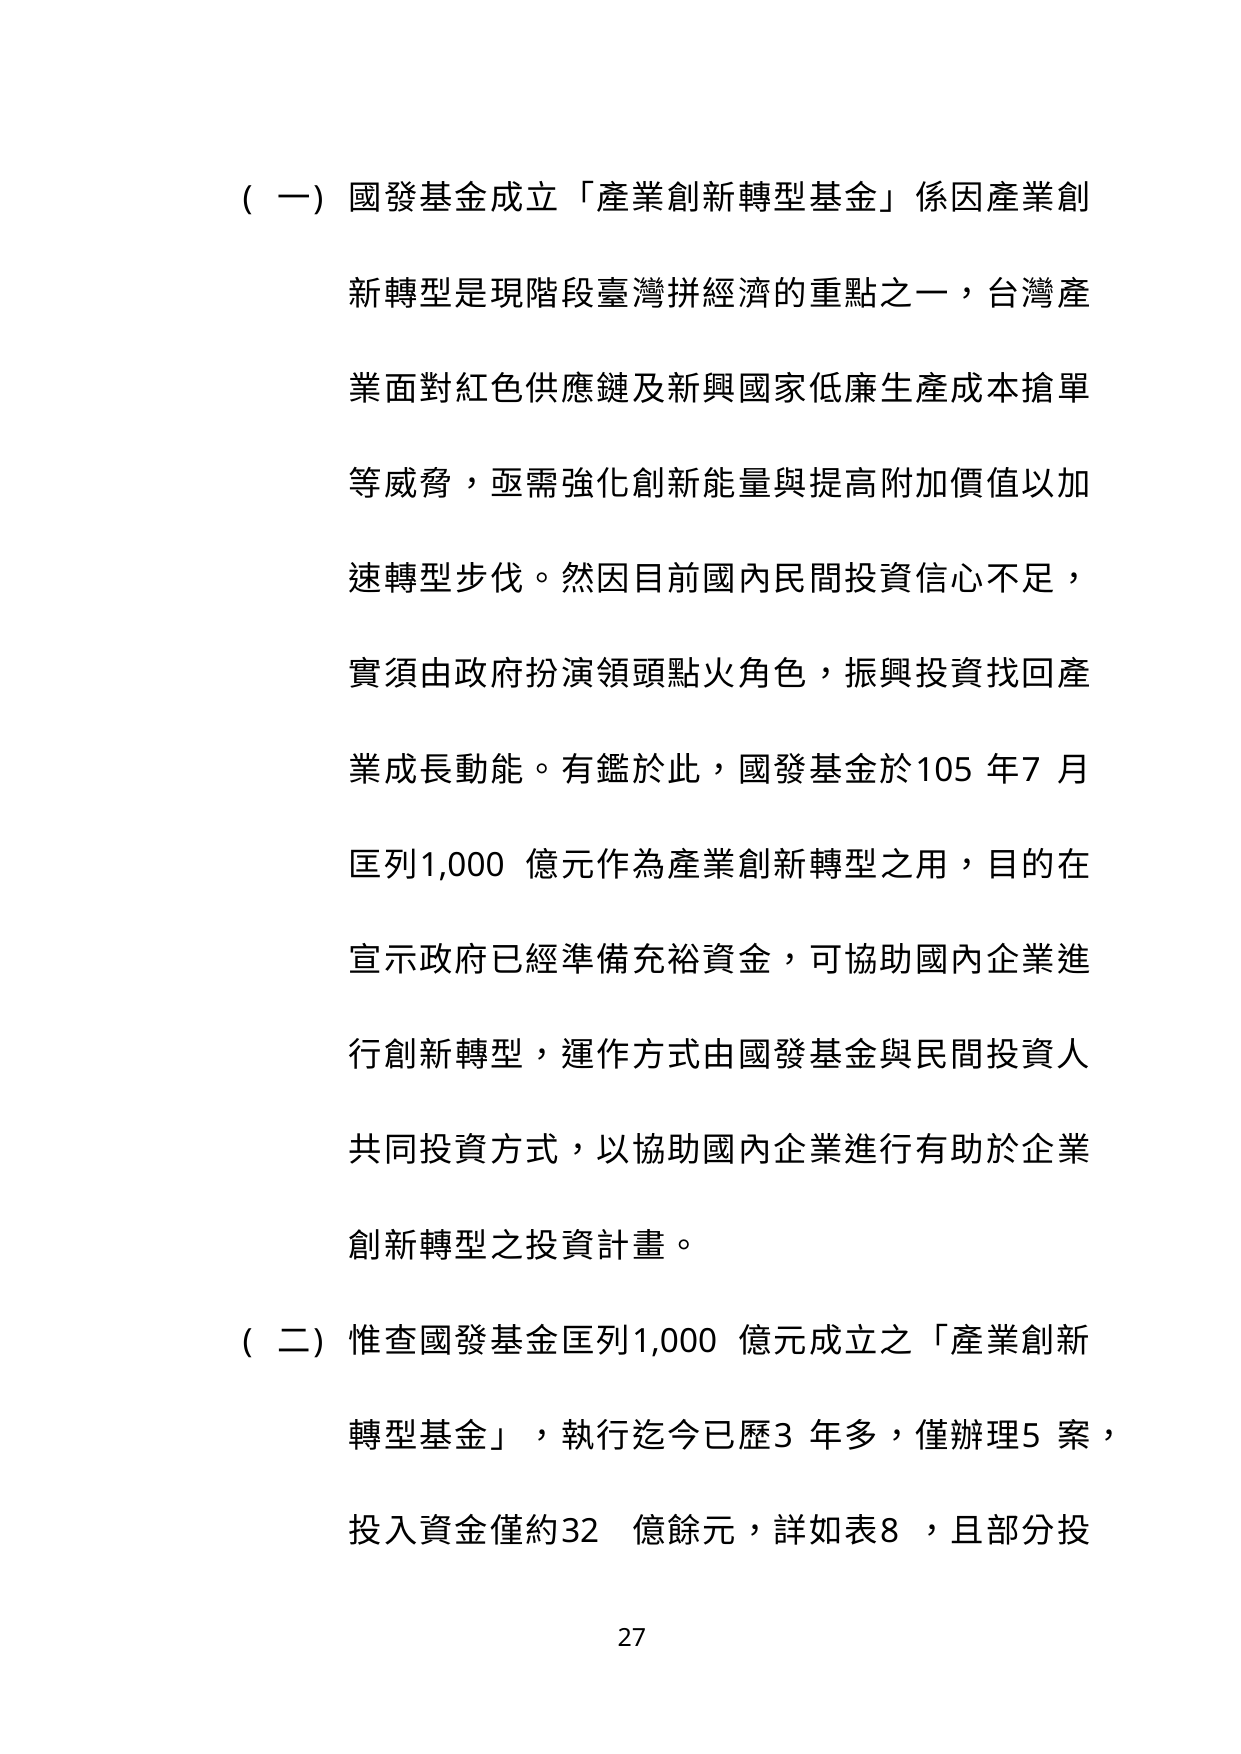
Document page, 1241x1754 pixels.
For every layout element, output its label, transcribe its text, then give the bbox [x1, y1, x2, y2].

subtitle 國發基金成立「產業創新轉型基金」係因產業創新轉型是現階段臺灣拼經濟的重點之一，台灣產業面對紅色供應鏈及新興國家低廉生產成本搶單等威脅，亟需強化創新能量與提高附加價值以加速轉型步伐。然因目前國內民間投資信心不足，實須由政府扮演領頭點火角色，振興投資找回產業成長動能。有鑑於此，國發基金於105年7月匡列1,000億元作為產業創新轉型之用，目的在宣示政府已經準備充裕資金，可協助國內企業進行創新轉型，運作方式由國發基金與民間投資人共同投資方式，以協助國內企業進行有助於企業創新轉型之投資計畫。 [242, 148, 1092, 1290]
